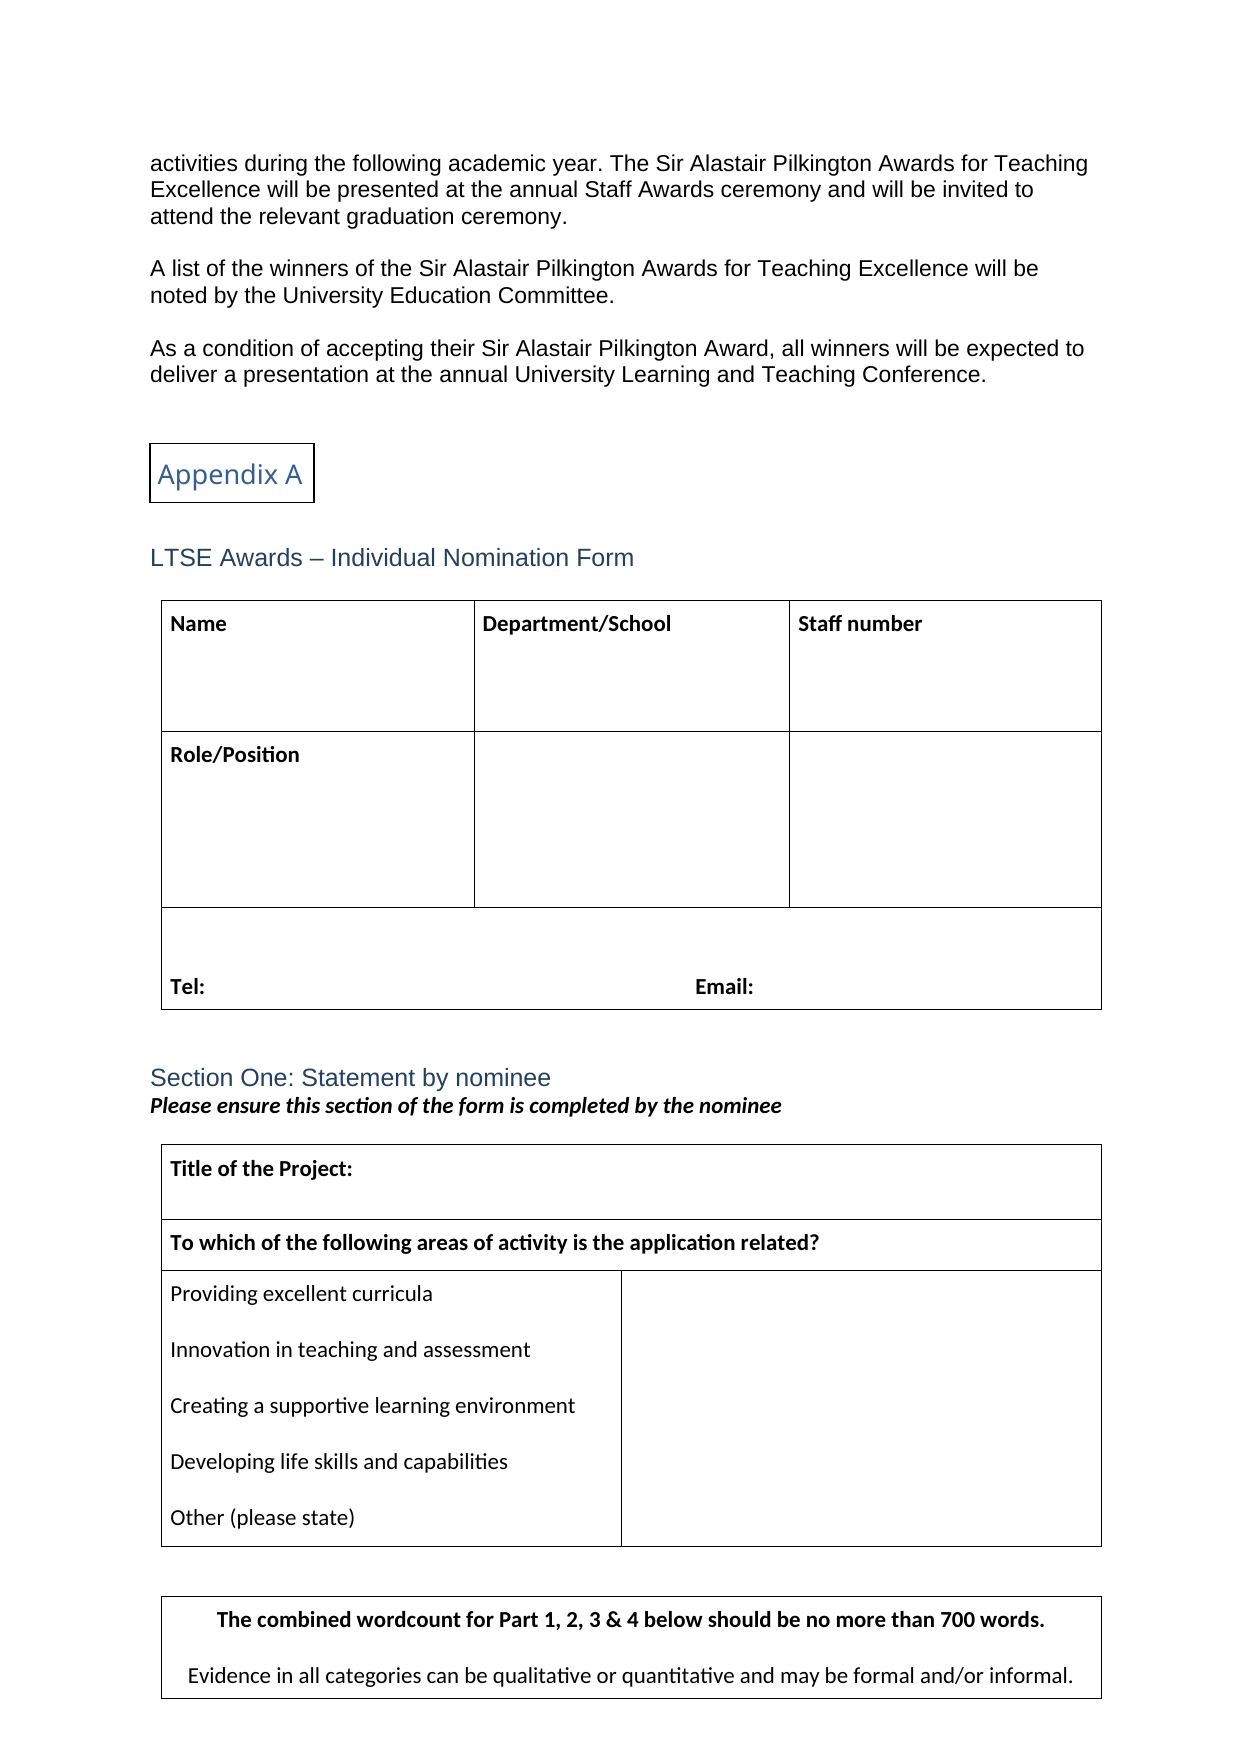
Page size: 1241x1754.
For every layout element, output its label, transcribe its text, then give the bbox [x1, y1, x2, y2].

subtitle LTSE Awards – Individual Nomination Form [150, 543, 1090, 571]
text A list of the winners of the Sir Alastair Pilkington Awards for Teaching Excellence will be noted by the University Education Committee. [150, 255, 1090, 308]
subtitle Section One: Statement by nominee [150, 1062, 1090, 1091]
table_cell To which of the following areas of activity is the application related? [162, 1220, 1101, 1270]
table_cell Tel: Email: [162, 908, 1101, 1008]
table_cell Role/Position [162, 732, 474, 907]
table_header Name [162, 601, 474, 731]
text As a condition of accepting their Sir Alastair Pilkington Award, all winners will be expected to deliver a presentation at the annual University Learning and Teaching Conference. [150, 334, 1090, 387]
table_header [162, 1597, 1101, 1697]
table_header Department/School [475, 601, 789, 731]
table_cell [475, 732, 789, 907]
table_cell [622, 1271, 1101, 1546]
table_header Title of the Project: [162, 1145, 1101, 1219]
table_cell [790, 732, 1101, 907]
table_cell Providing excellent curricula Innovation in teaching and assessment Creating a supportive learning environment Developing life skills and capabilities Other (please state) [162, 1271, 621, 1546]
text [150, 150, 1090, 229]
table_header Staff number [790, 601, 1101, 731]
text Please ensure this section of the form is completed by the nominee [150, 1091, 1090, 1119]
